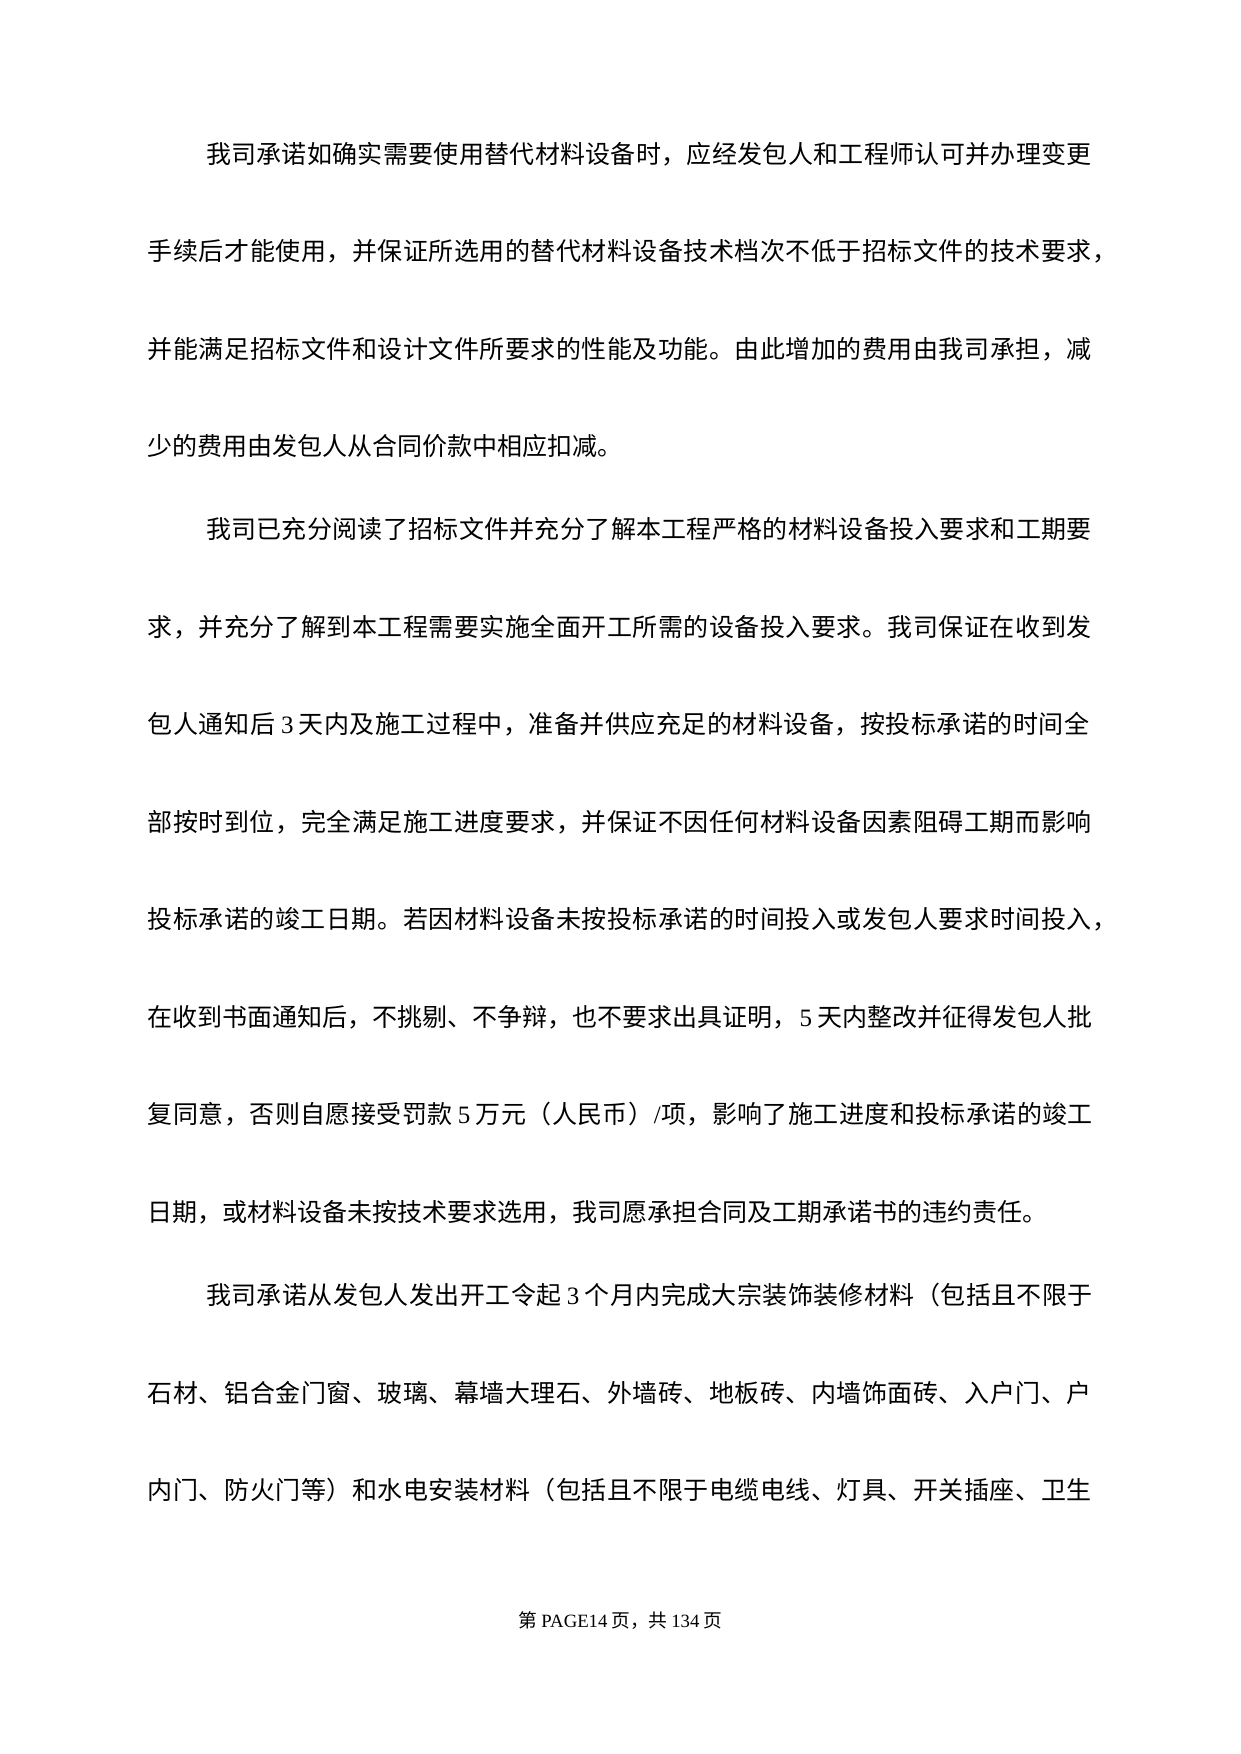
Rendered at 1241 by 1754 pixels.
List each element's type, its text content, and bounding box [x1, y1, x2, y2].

text 我司承诺如确实需要使用替代材料设备时，应经发包人和工程师认可并办理变更手续后才能使用，并保证所选用的替代材料设备技术档次不低于招标文件的技术要求，并能满足招标文件和设计文件所要求的性能及功能。由此增加的费用由我司承担，减少的费用由发包人从合同价款中相应扣减。 [148, 120, 1092, 477]
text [148, 1261, 1092, 1521]
text 我司已充分阅读了招标文件并充分了解本工程严格的材料设备投入要求和工期要求，并充分了解到本工程需要实施全面开工所需的设备投入要求。我司保证在收到发包人通知后3天内及施工过程中，准备并供应充足的材料设备，按投标承诺的时间全部按时到位，完全满足施工进度要求，并保证不因任何材料设备因素阻碍工期而影响投标承诺的竣工日期。若因材料设备未按投标承诺的时间投入或发包人要求时间投入，在收到书面通知后，不挑剔、不争辩，也不要求出具证明，5天内整改并征得发包人批复同意，否则自愿接受罚款5万元（人民币）/项，影响了施工进度和投标承诺的竣工日期，或材料设备未按技术要求选用，我司愿承担合同及工期承诺书的违约责任。 [148, 496, 1092, 1243]
